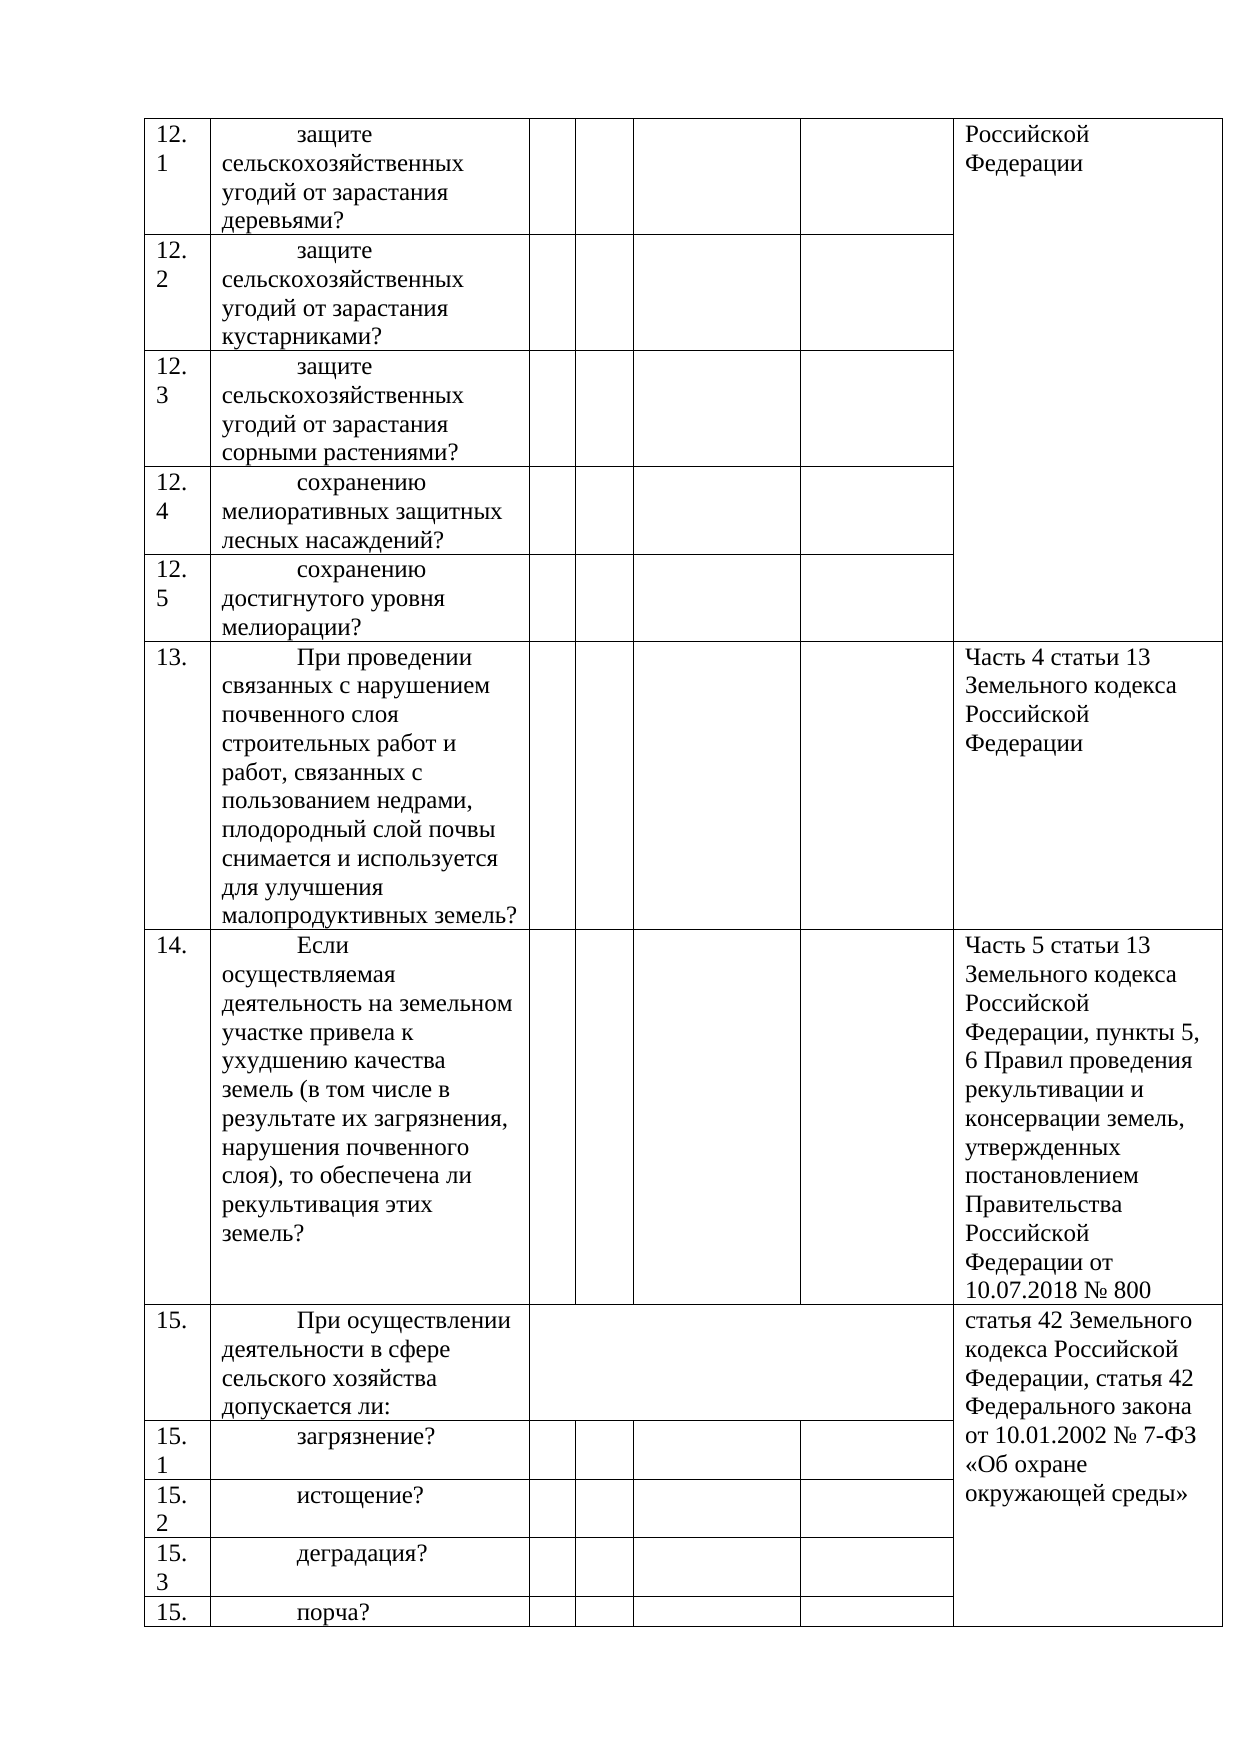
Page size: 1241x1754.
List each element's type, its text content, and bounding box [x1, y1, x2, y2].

table_cell [801, 1597, 953, 1626]
table_cell [530, 642, 575, 929]
table_cell [634, 642, 800, 929]
table_cell загрязнение? [211, 1421, 529, 1479]
table_cell защите сельскохозяйственных угодий от зарастания деревьями? [211, 119, 529, 234]
table_cell При осуществлении деятельности в сфере сельского хозяйства допускается ли: [211, 1305, 529, 1420]
table_cell [801, 555, 953, 641]
table_cell [576, 642, 633, 929]
table_cell [634, 467, 800, 553]
table_cell [576, 235, 633, 350]
table_cell 12.1 [145, 119, 210, 234]
table_cell [801, 1538, 953, 1596]
table_cell [576, 930, 633, 1304]
table_cell 12.3 [145, 351, 210, 466]
table_cell [634, 1597, 800, 1626]
table_cell [576, 351, 633, 466]
table_cell [634, 930, 800, 1304]
table_cell сохранению достигнутого уровня мелиорации? [211, 555, 529, 641]
table_cell 12.2 [145, 235, 210, 350]
table_cell [634, 1421, 800, 1479]
table_cell [801, 235, 953, 350]
table_cell 13. [145, 642, 210, 929]
table_cell [530, 235, 575, 350]
table_cell [530, 351, 575, 466]
table_cell [801, 930, 953, 1304]
table_cell [530, 555, 575, 641]
table_cell [576, 467, 633, 553]
table_cell Если осуществляемая деятельность на земельном участке привела к ухудшению качества земель (в том числе в результате их загрязнения, нарушения почвенного слоя), то обеспечена ли рекультивация этих земель? [211, 930, 529, 1304]
table_cell [530, 930, 575, 1304]
table_cell При проведении связанных с нарушением почвенного слоя строительных работ и работ, связанных с пользованием недрами, плодородный слой почвы снимается и используется для улучшения малопродуктивных земель? [211, 642, 529, 929]
table_cell [530, 119, 575, 234]
table_cell 12.5 [145, 555, 210, 641]
table_cell [801, 119, 953, 234]
table_cell деградация? [211, 1538, 529, 1596]
table_cell [634, 351, 800, 466]
table_cell [801, 642, 953, 929]
table_cell [801, 351, 953, 466]
table_cell [530, 1480, 575, 1537]
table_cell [954, 119, 1222, 641]
table_cell [634, 119, 800, 234]
table_cell [576, 1480, 633, 1537]
table_cell Часть 5 статьи 13 Земельного кодекса Российской Федерации, пункты 5, 6 Правил проведения рекультивации и консервации земель, утвержденных постановлением Правительства Российской Федерации от 10.07.2018 № 800 [954, 930, 1222, 1304]
table_cell [576, 1421, 633, 1479]
table_cell Часть 4 статьи 13 Земельного кодекса Российской Федерации [954, 642, 1222, 929]
table_cell [801, 467, 953, 553]
table_cell 14. [145, 930, 210, 1304]
table_cell [530, 1597, 575, 1626]
table_cell [634, 555, 800, 641]
table_cell [530, 467, 575, 553]
table_cell [576, 119, 633, 234]
table_cell статья 42 Земельного кодекса Российской Федерации, статья 42 Федерального закона от 10.01.2002 № 7-ФЗ «Об охране окружающей среды» [954, 1305, 1222, 1626]
table_cell [801, 1480, 953, 1537]
table_cell 15.1 [145, 1421, 210, 1479]
table_cell [801, 1421, 953, 1479]
table_cell истощение? [211, 1480, 529, 1537]
table_cell [576, 1597, 633, 1626]
table_cell [634, 1480, 800, 1537]
table_cell [576, 555, 633, 641]
table_cell [530, 1538, 575, 1596]
table_cell защите сельскохозяйственных угодий от зарастания сорными растениями? [211, 351, 529, 466]
table_cell [530, 1305, 953, 1420]
table_cell 15. [145, 1305, 210, 1420]
table_cell 15.4 [145, 1597, 210, 1626]
table_cell [634, 235, 800, 350]
table_cell порча? [211, 1597, 529, 1626]
table_cell сохранению мелиоративных защитных лесных насаждений? [211, 467, 529, 553]
table_cell [576, 1538, 633, 1596]
table_cell [530, 1421, 575, 1479]
table_cell 12.4 [145, 467, 210, 553]
table_cell 15.2 [145, 1480, 210, 1537]
table_cell [634, 1538, 800, 1596]
table_cell 15.3 [145, 1538, 210, 1596]
table_cell защите сельскохозяйственных угодий от зарастания кустарниками? [211, 235, 529, 350]
